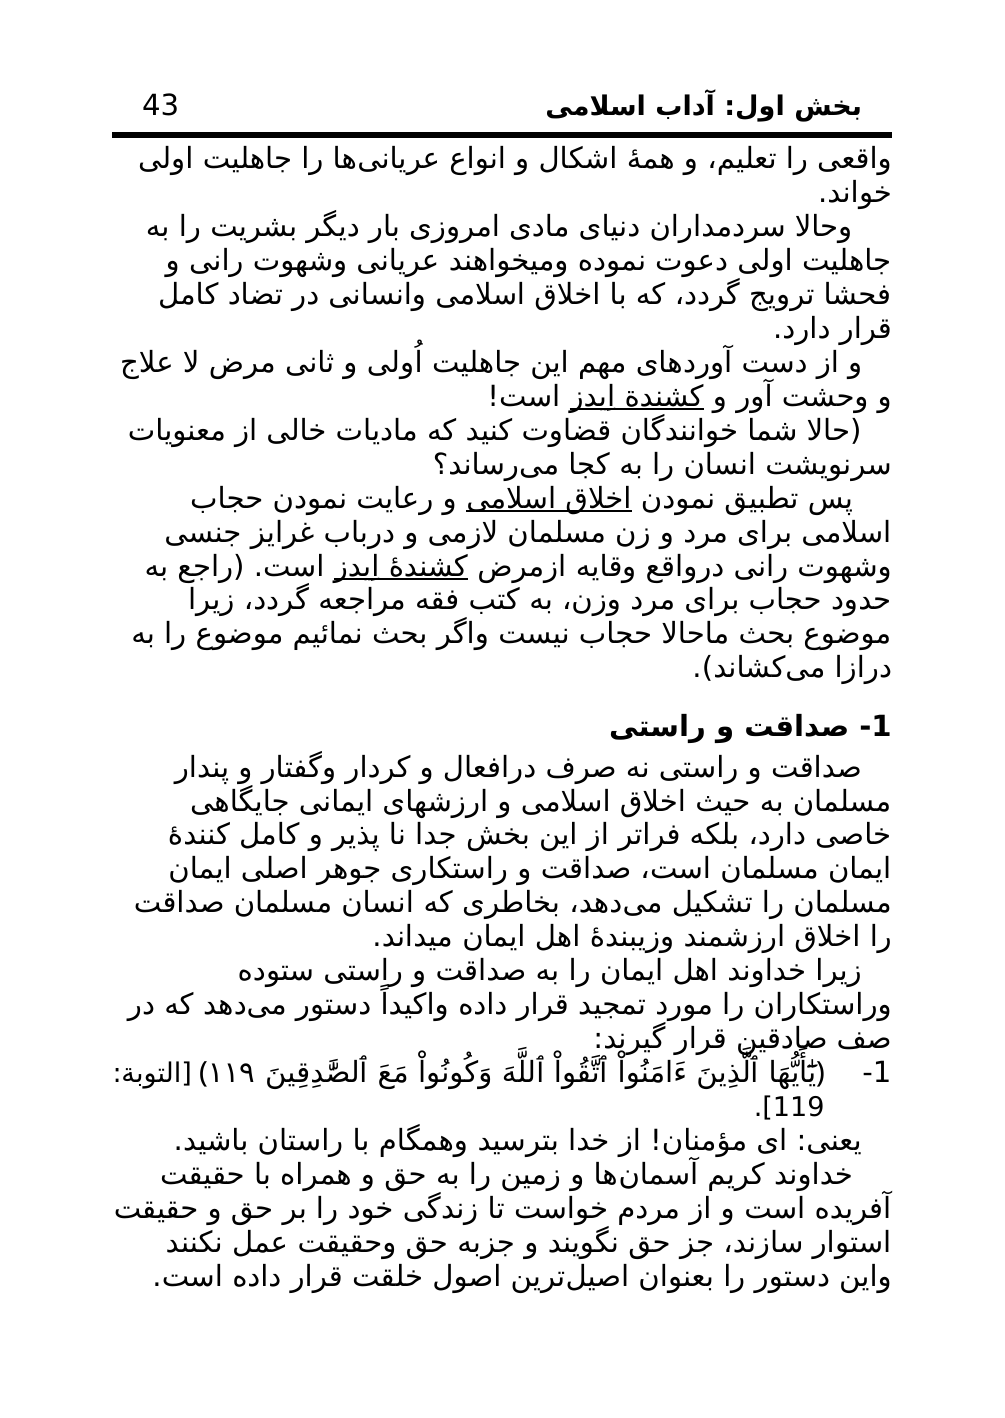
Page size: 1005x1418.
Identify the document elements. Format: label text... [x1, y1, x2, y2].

text 1- صداقت و راستی [112, 710, 892, 744]
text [112, 141, 892, 209]
text و از دست آورد‌های مهم این جاهلیت اُولی و ثانی مرض لا علاج و وحشت آور و کشندة اِیدز است! [112, 345, 892, 413]
text زیرا خداوند اهل ایمان را به صداقت و راستی ستوده وراستکاران را مورد تمجید قرار داده واکیداً دستور می‌دهد که در صف صادقین قرار گیرند: [112, 954, 892, 1056]
list ﴿يَٰٓأَيُّهَا ٱلَّذِينَ ءَامَنُواْ ٱتَّقُواْ ٱللَّهَ وَكُونُواْ مَعَ ٱلصَّٰدِقِينَ ١١٩﴾ [التوبة: 119]. [112, 1056, 862, 1123]
text وحالا سردمداران دنیای مادی امروزی بار دیگر بشریت را به جاهلیت اولی دعوت نموده ومیخواهند عریانی وشهوت رانی و فحشا ترویج گردد، که با اخلاق اسلامی وانسانی در تضاد کامل قرار دارد. [112, 209, 892, 345]
text پس تطبیق نمودن اخلاق اسلامی و رعایت نمودن حجاب اسلامی برای مرد و زن مسلمان لازمی و درباب غرایز جنسی وشهوت رانی درواقع وقایه ازمرض کشندۀ اِیدز است. (راجع به حدود حجاب برای مرد وزن، به کتب فقه مراجعه گردد، زیرا موضوع بحث ماحالا حجاب نیست واگر بحث نمائیم موضوع را به درازا می‌کشاند). [112, 481, 892, 685]
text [112, 1157, 892, 1293]
text (حالا شما خوانندگان قضاوت کنید که مادیات خالی از معنویات سرنویشت انسان را به کجا می‌رساند؟ [112, 413, 892, 481]
text صداقت و راستی نه صرف درافعال و کردار وگفتار و پندار مسلمان به حیث اخلاق اسلامی و ارزشهای ایمانی جایگاهی خاصی دارد، بلکه فراتر از این بخش جدا نا پذیر و کامل کنندۀ ایمان مسلمان است، صداقت و راستکاری جوهر اصلی ایمان مسلمان را تشکیل می‌دهد، بخاطری که انسان مسلمان صداقت را اخلاق ارزشمند وزیبندۀ اهل ایمان میداند. [112, 750, 892, 954]
text یعنی: ای مؤمنان! از خدا بترسید وهمگام با راستان باشید. [112, 1123, 892, 1157]
